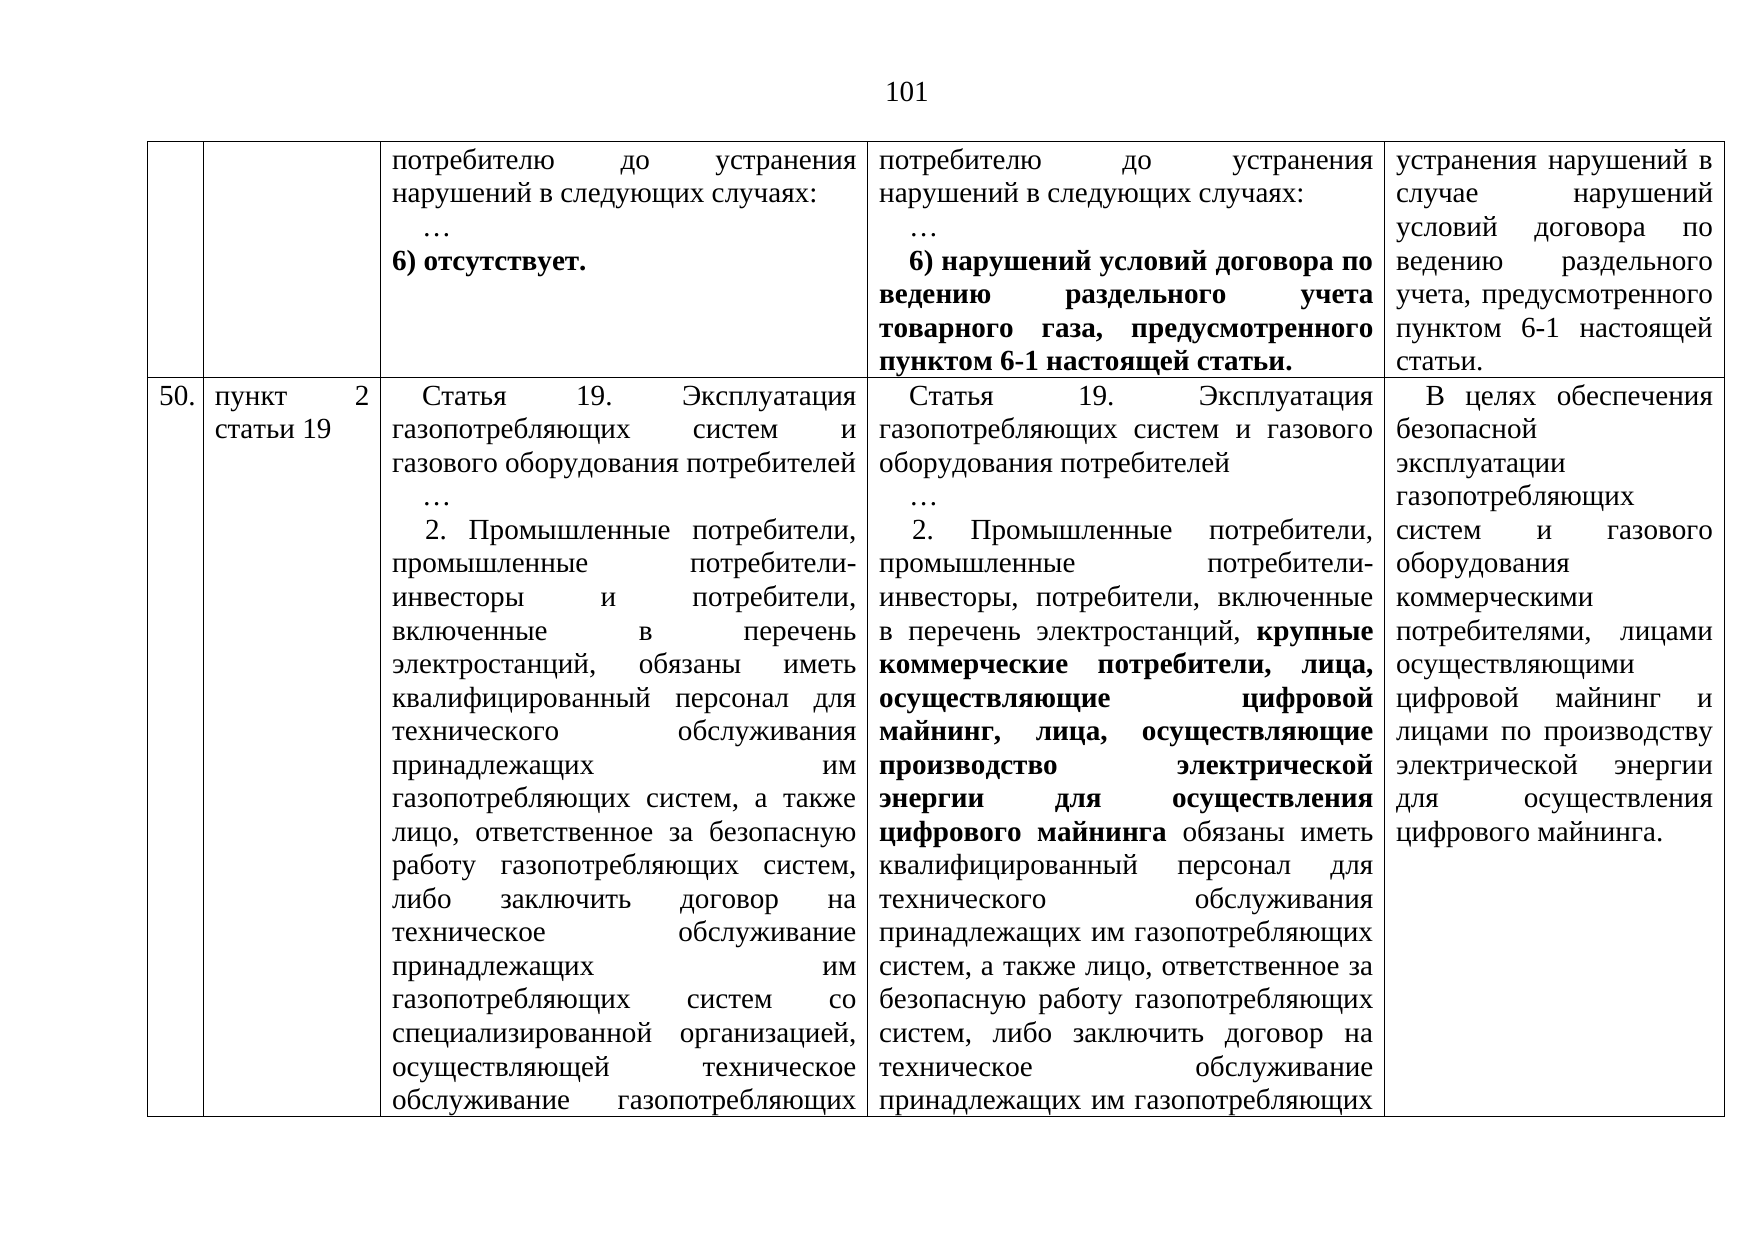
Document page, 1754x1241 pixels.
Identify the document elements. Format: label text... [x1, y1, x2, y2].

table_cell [1385, 378, 1724, 1116]
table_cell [381, 378, 867, 1116]
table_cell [1385, 142, 1724, 377]
table_cell [148, 378, 203, 1116]
table_cell пункт 2 статьи 19 [204, 378, 380, 1116]
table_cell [204, 142, 380, 377]
table_cell [148, 142, 203, 377]
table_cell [868, 142, 1384, 377]
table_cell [381, 142, 867, 377]
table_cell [868, 378, 1384, 1116]
